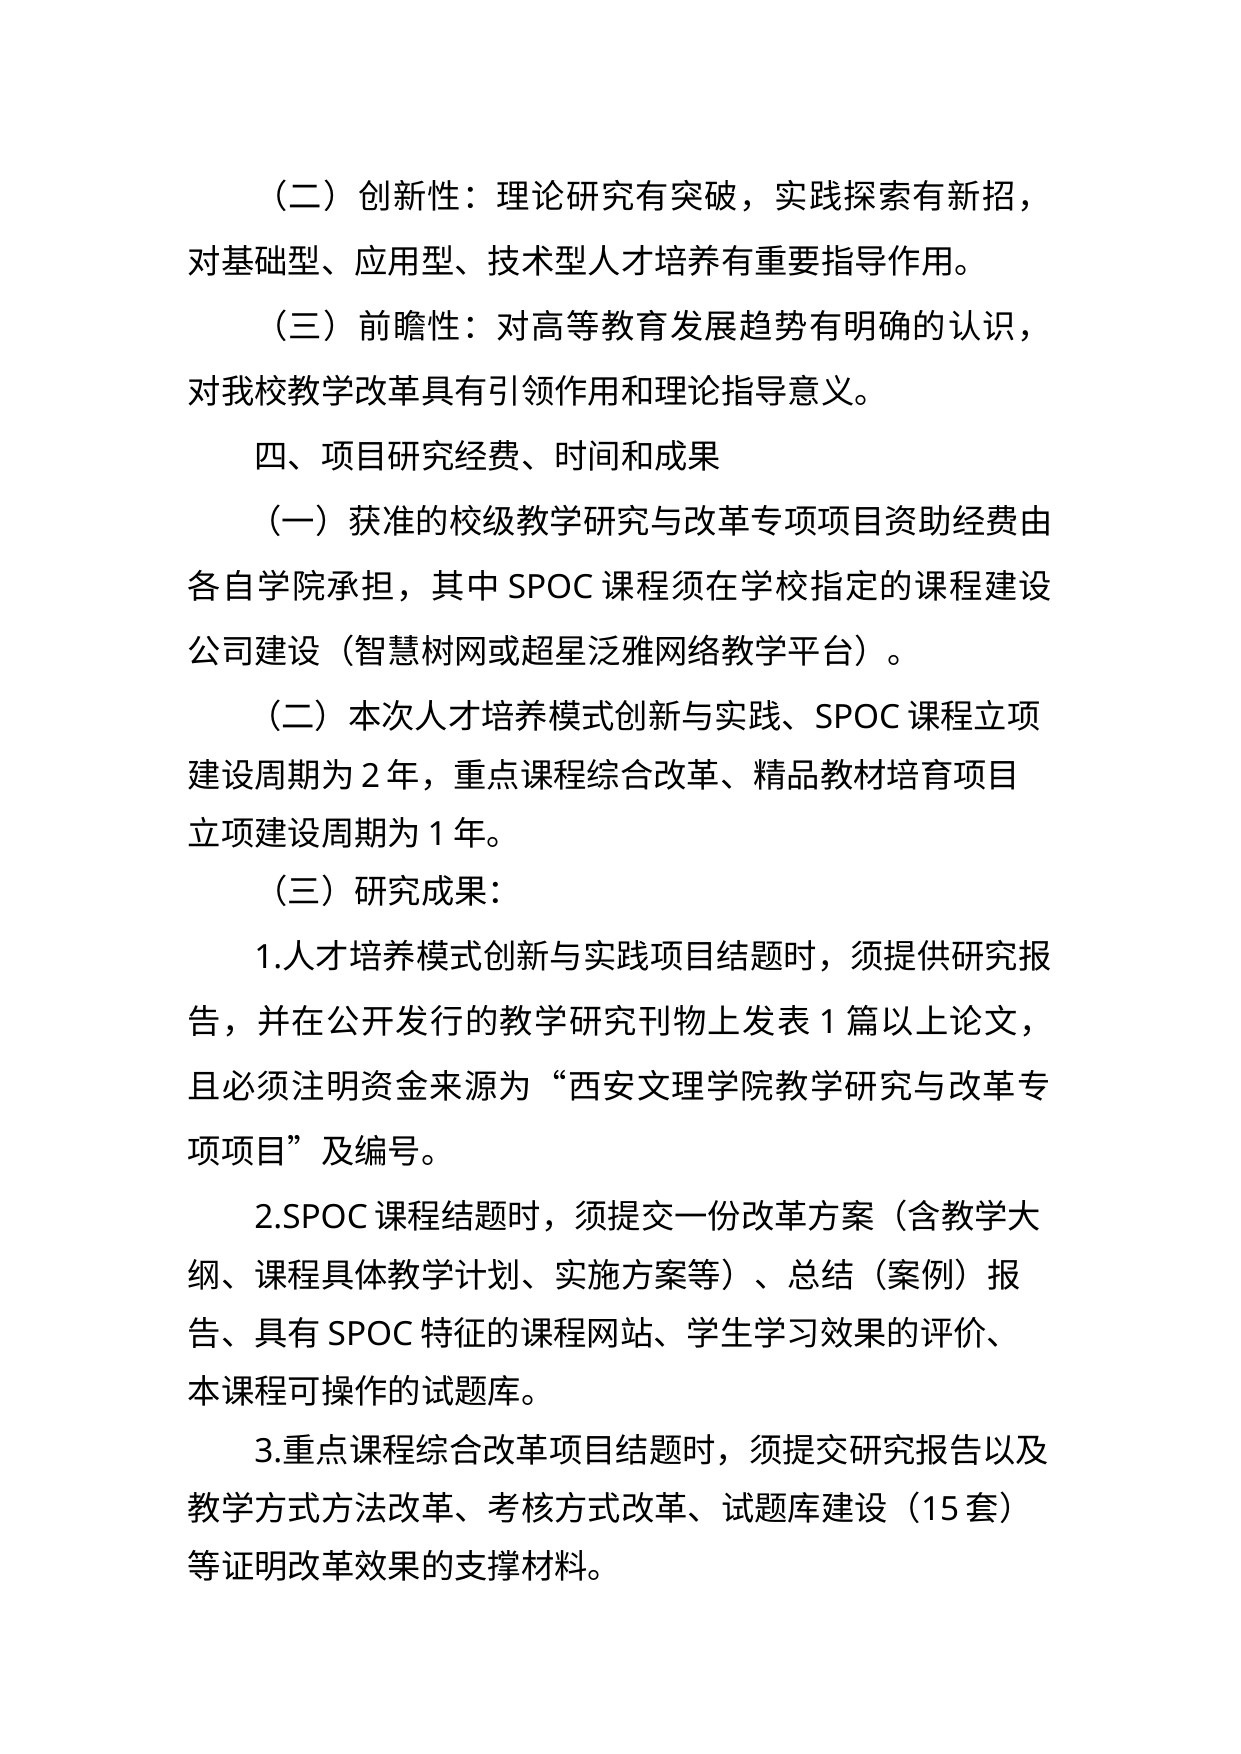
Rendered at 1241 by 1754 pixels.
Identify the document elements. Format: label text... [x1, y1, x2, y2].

text （三）研究成果： [187, 857, 1053, 922]
text 3.重点课程综合改革项目结题时，须提交研究报告以及教学方式方法改革、考核方式改革、试题库建设（15套）等证明改革效果的支撑材料。 [187, 1415, 1053, 1590]
text 1.人才培养模式创新与实践项目结题时，须提供研究报告，并在公开发行的教学研究刊物上发表1篇以上论文，且必须注明资金来源为“西安文理学院教学研究与改革专项项目”及编号。 [187, 922, 1053, 1182]
text 四、项目研究经费、时间和成果 [187, 422, 1053, 487]
text （一）获准的校级教学研究与改革专项项目资助经费由各自学院承担，其中SPOC课程须在学校指定的课程建设公司建设（智慧树网或超星泛雅网络教学平台）。 [187, 487, 1053, 682]
text （二）创新性：理论研究有突破，实践探索有新招，对基础型、应用型、技术型人才培养有重要指导作用。 [187, 162, 1053, 292]
text （二）本次人才培养模式创新与实践、SPOC课程立项建设周期为2年，重点课程综合改革、精品教材培育项目立项建设周期为1年。 [187, 682, 1053, 857]
text （三）前瞻性：对高等教育发展趋势有明确的认识，对我校教学改革具有引领作用和理论指导意义。 [187, 292, 1053, 422]
text 2.SPOC课程结题时，须提交一份改革方案（含教学大纲、课程具体教学计划、实施方案等）、总结（案例）报告、具有SPOC特征的课程网站、学生学习效果的评价、本课程可操作的试题库。 [187, 1182, 1053, 1415]
